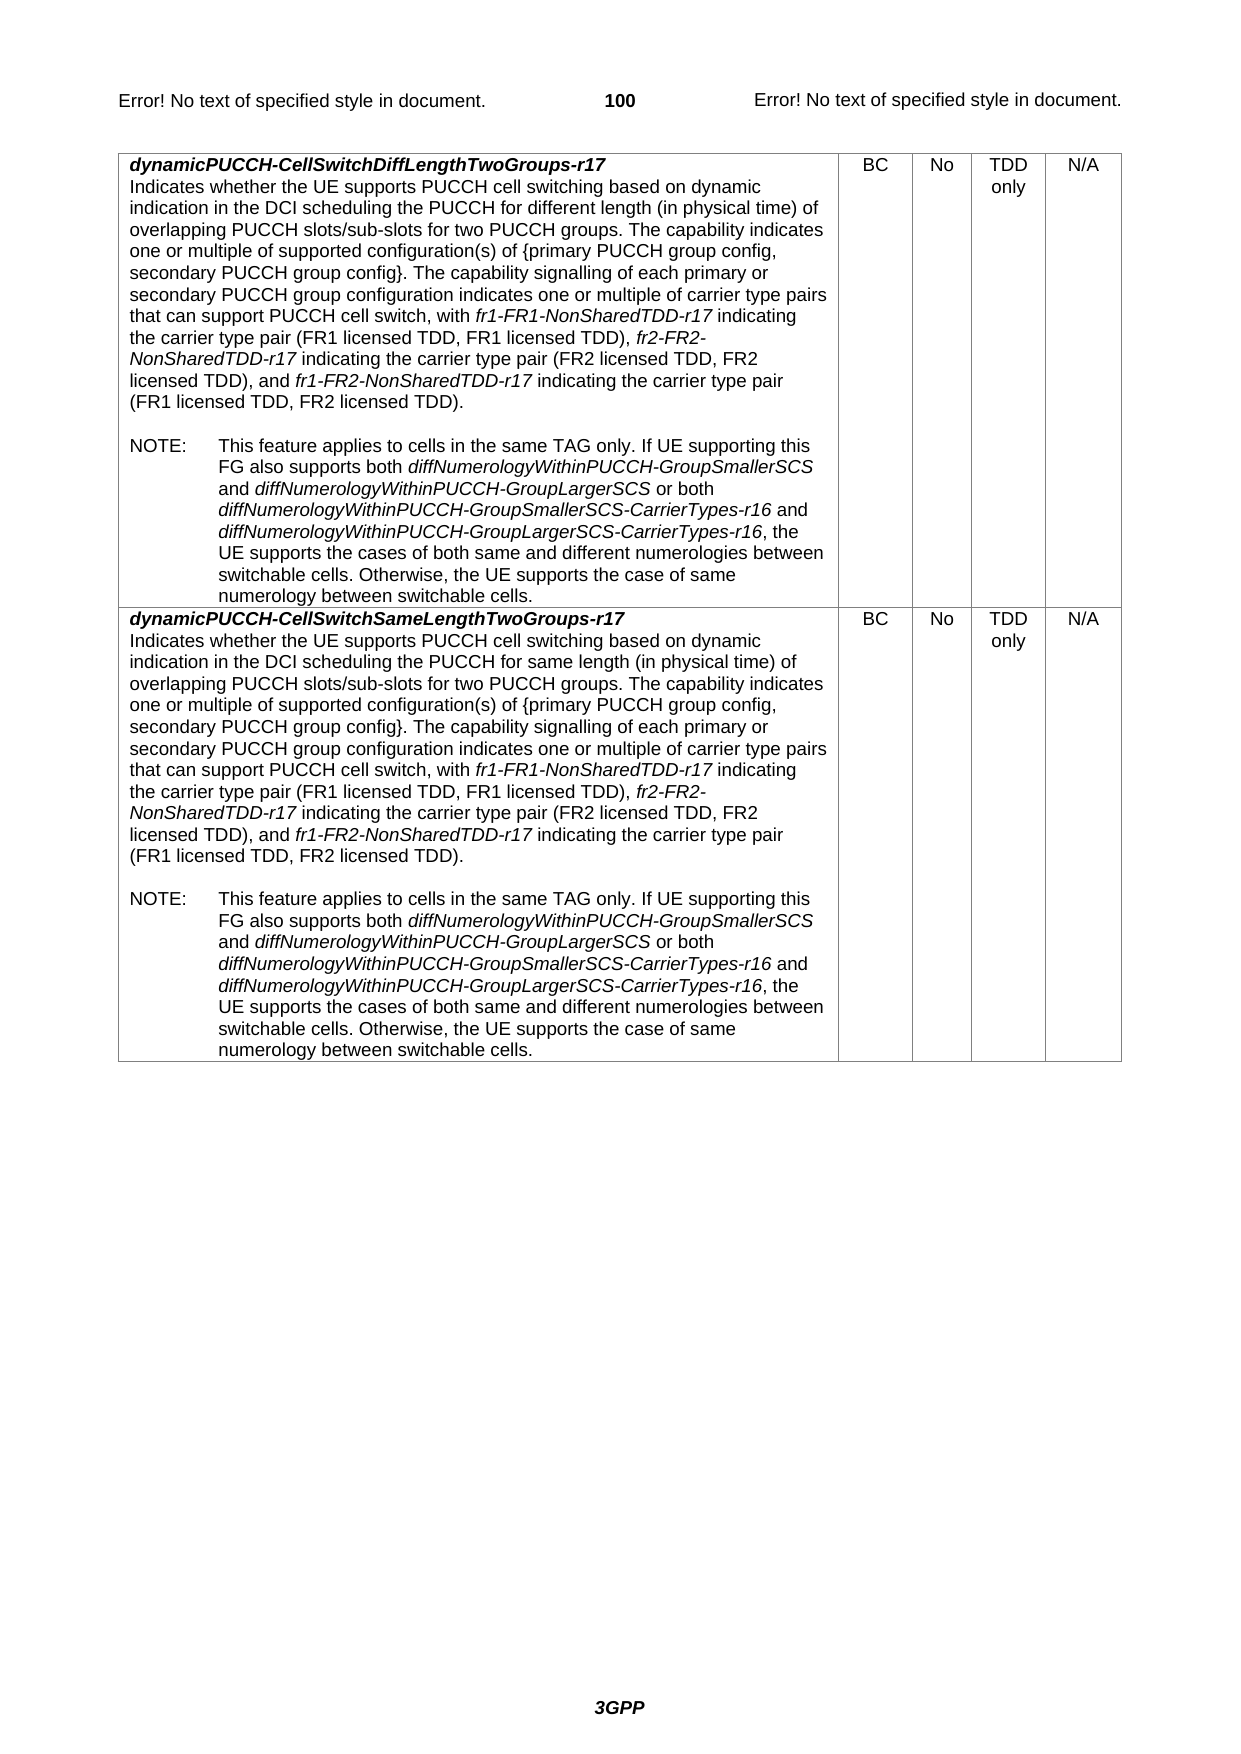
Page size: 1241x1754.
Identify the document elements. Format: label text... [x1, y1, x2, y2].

table_cell BC [839, 608, 912, 1061]
table_cell No [913, 608, 971, 1061]
table_cell BC [839, 154, 912, 607]
table_cell dynamicPUCCH-CellSwitchSameLengthTwoGroups-r17 Indicates whether the UE supports PUCCH cell switching based on dynamic indication in the DCI scheduling the PUCCH for same length (in physical time) of overlapping PUCCH slots/sub-slots for two PUCCH groups. The capability indicates one or multiple of supported configuration(s) of {primary PUCCH group config, secondary PUCCH group config}. The capability signalling of each primary or secondary PUCCH group configuration indicates one or multiple of carrier type pairs that can support PUCCH cell switch, with fr1-FR1-NonSharedTDD-r17 indicating the carrier type pair (FR1 licensed TDD, FR1 licensed TDD), fr2-FR2-NonSharedTDD-r17 indicating the carrier type pair (FR2 licensed TDD, FR2 licensed TDD), and fr1-FR2-NonSharedTDD-r17 indicating the carrier type pair (FR1 licensed TDD, FR2 licensed TDD). NOTE: This feature applies to cells in the same TAG only. If UE supporting this FG also supports both diffNumerologyWithinPUCCH-GroupSmallerSCS and diffNumerologyWithinPUCCH-GroupLargerSCS or both diffNumerologyWithinPUCCH-GroupSmallerSCS-CarrierTypes-r16 and diffNumerologyWithinPUCCH-GroupLargerSCS-CarrierTypes-r16, the UE supports the cases of both same and different numerologies between switchable cells. Otherwise, the UE supports the case of same numerology between switchable cells. [119, 608, 838, 1061]
table_cell N/A [1046, 154, 1121, 607]
table_cell TDD only [972, 154, 1045, 607]
table_cell TDD only [972, 608, 1045, 1061]
table_cell dynamicPUCCH-CellSwitchDiffLengthTwoGroups-r17 Indicates whether the UE supports PUCCH cell switching based on dynamic indication in the DCI scheduling the PUCCH for different length (in physical time) of overlapping PUCCH slots/sub-slots for two PUCCH groups. The capability indicates one or multiple of supported configuration(s) of {primary PUCCH group config, secondary PUCCH group config}. The capability signalling of each primary or secondary PUCCH group configuration indicates one or multiple of carrier type pairs that can support PUCCH cell switch, with fr1-FR1-NonSharedTDD-r17 indicating the carrier type pair (FR1 licensed TDD, FR1 licensed TDD), fr2-FR2-NonSharedTDD-r17 indicating the carrier type pair (FR2 licensed TDD, FR2 licensed TDD), and fr1-FR2-NonSharedTDD-r17 indicating the carrier type pair (FR1 licensed TDD, FR2 licensed TDD). NOTE: This feature applies to cells in the same TAG only. If UE supporting this FG also supports both diffNumerologyWithinPUCCH-GroupSmallerSCS and diffNumerologyWithinPUCCH-GroupLargerSCS or both diffNumerologyWithinPUCCH-GroupSmallerSCS-CarrierTypes-r16 and diffNumerologyWithinPUCCH-GroupLargerSCS-CarrierTypes-r16, the UE supports the cases of both same and different numerologies between switchable cells. Otherwise, the UE supports the case of same numerology between switchable cells. [119, 154, 838, 607]
table_cell N/A [1046, 608, 1121, 1061]
table_cell No [913, 154, 971, 607]
